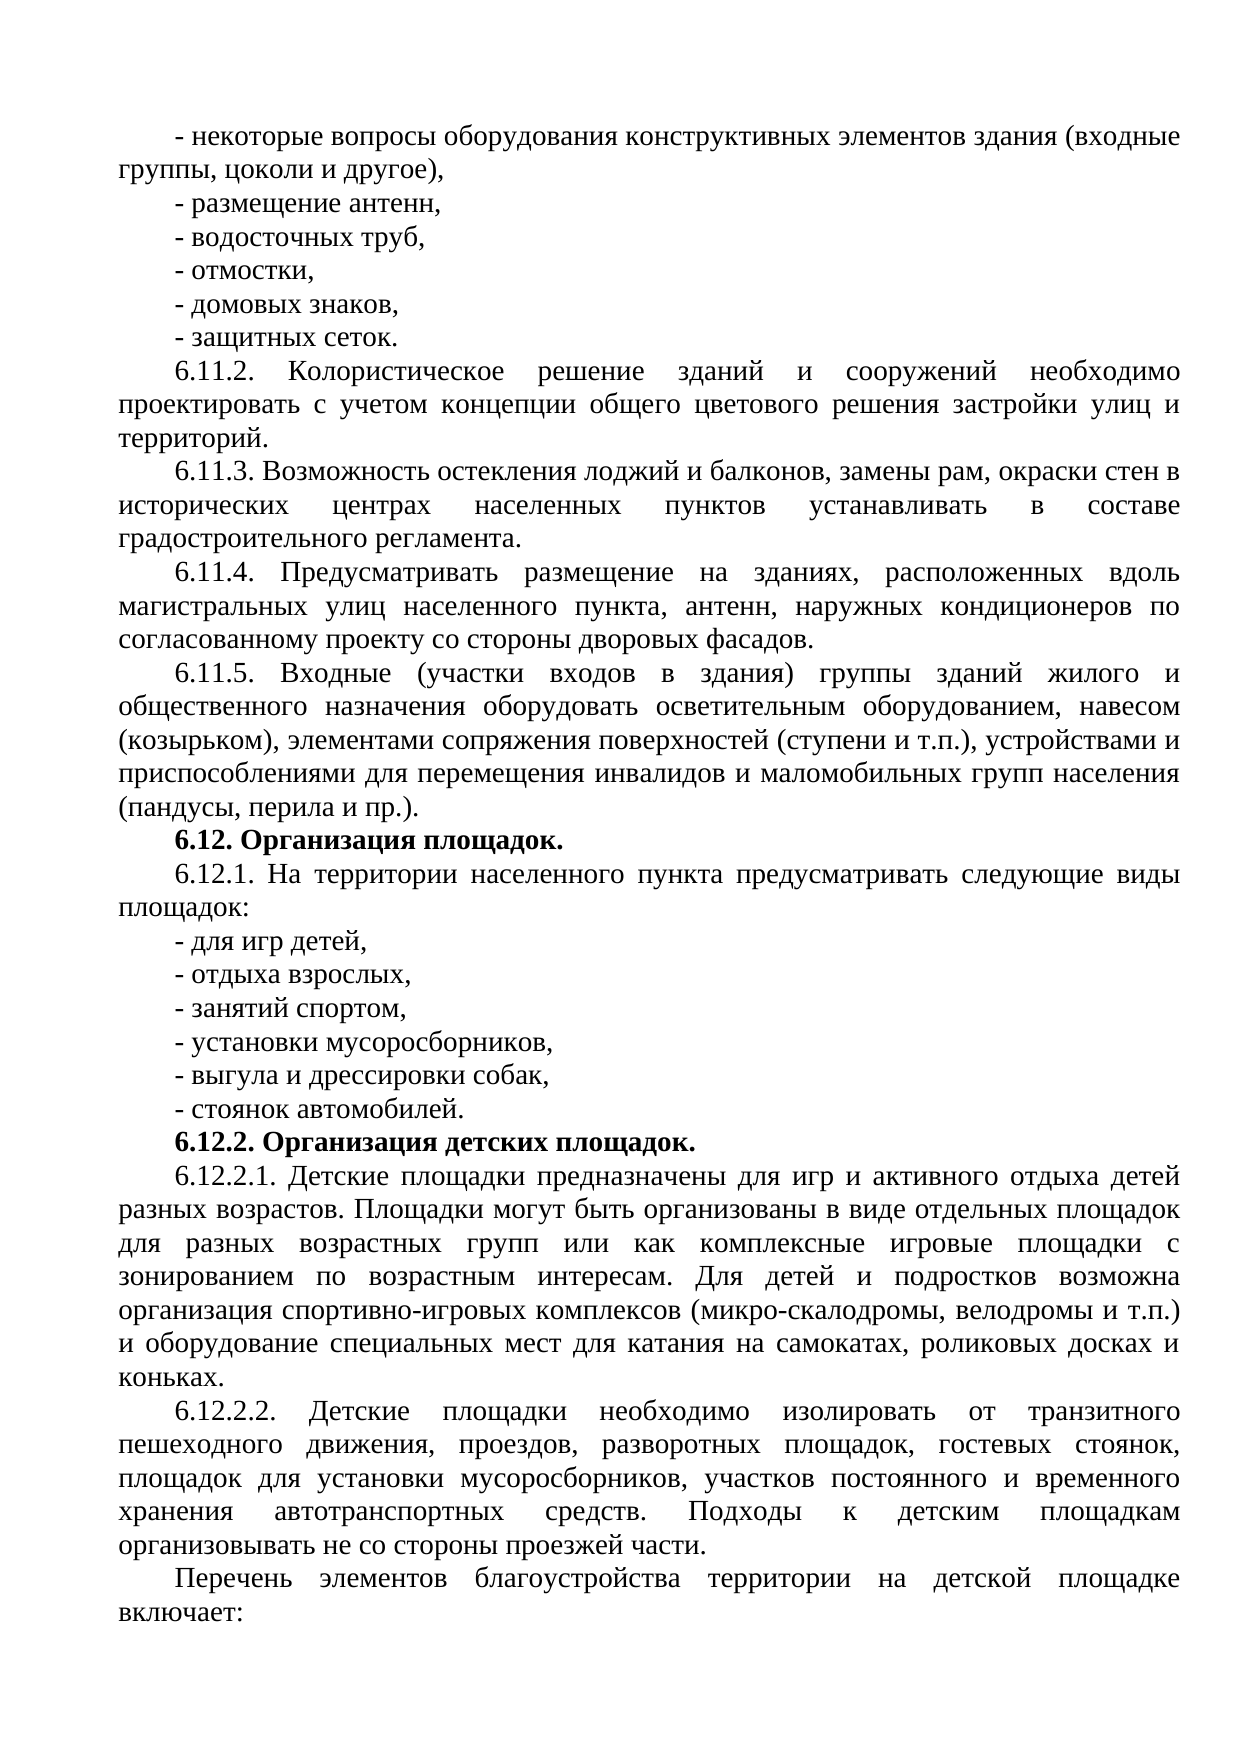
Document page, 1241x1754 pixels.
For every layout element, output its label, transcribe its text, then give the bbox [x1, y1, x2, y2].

text - отдыха взрослых, [118, 957, 1181, 990]
text 6.11.5. Входные (участки входов в здания) группы зданий жилого и общественного назначения оборудовать осветительным оборудованием, навесом (козырьком), элементами сопряжения поверхностей (ступени и т.п.), устройствами и приспособлениями для перемещения инвалидов и маломобильных групп населения (пандусы, перила и пр.). [118, 655, 1181, 822]
text 6.12.1. На территории населенного пункта предусматривать следующие виды площадок: [118, 856, 1181, 923]
text - отмостки, [118, 252, 1181, 286]
text Перечень элементов благоустройства территории на детской площадке включает: [118, 1560, 1181, 1627]
text 6.12.2.2. Детские площадки необходимо изолировать от транзитного пешеходного движения, проездов, разворотных площадок, гостевых стоянок, площадок для установки мусоросборников, участков постоянного и временного хранения автотранспортных средств. Подходы к детским площадкам организовывать не со стороны проезжей части. [118, 1393, 1181, 1560]
text - установки мусоросборников, [118, 1024, 1181, 1057]
text - водосточных труб, [118, 219, 1181, 252]
text 6.12.2. Организация детских площадок. [118, 1124, 1181, 1158]
text - выгула и дрессировки собак, [118, 1057, 1181, 1091]
text 6.11.3. Возможность остекления лоджий и балконов, замены рам, окраски стен в исторических центрах населенных пунктов устанавливать в составе градостроительного регламента. [118, 453, 1181, 554]
text - стоянок автомобилей. [118, 1091, 1181, 1124]
text - домовых знаков, [118, 286, 1181, 319]
text - размещение антенн, [118, 185, 1181, 219]
text 6.11.4. Предусматривать размещение на зданиях, расположенных вдоль магистральных улиц населенного пункта, антенн, наружных кондиционеров по согласованному проекту со стороны дворовых фасадов. [118, 554, 1181, 655]
text - защитных сеток. [118, 319, 1181, 353]
text 6.12.2.1. Детские площадки предназначены для игр и активного отдыха детей разных возрастов. Площадки могут быть организованы в виде отдельных площадок для разных возрастных групп или как комплексные игровые площадки с зонированием по возрастным интересам. Для детей и подростков возможна организация спортивно-игровых комплексов (микро-скалодромы, велодромы и т.п.) и оборудование специальных мест для катания на самокатах, роликовых досках и коньках. [118, 1158, 1181, 1393]
text - занятий спортом, [118, 990, 1181, 1024]
text - для игр детей, [118, 923, 1181, 957]
text 6.12. Организация площадок. [118, 822, 1181, 856]
text 6.11.2. Колористическое решение зданий и сооружений необходимо проектировать с учетом концепции общего цветового решения застройки улиц и территорий. [118, 353, 1181, 453]
text - некоторые вопросы оборудования конструктивных элементов здания (входные группы, цоколи и другое), [118, 118, 1181, 185]
